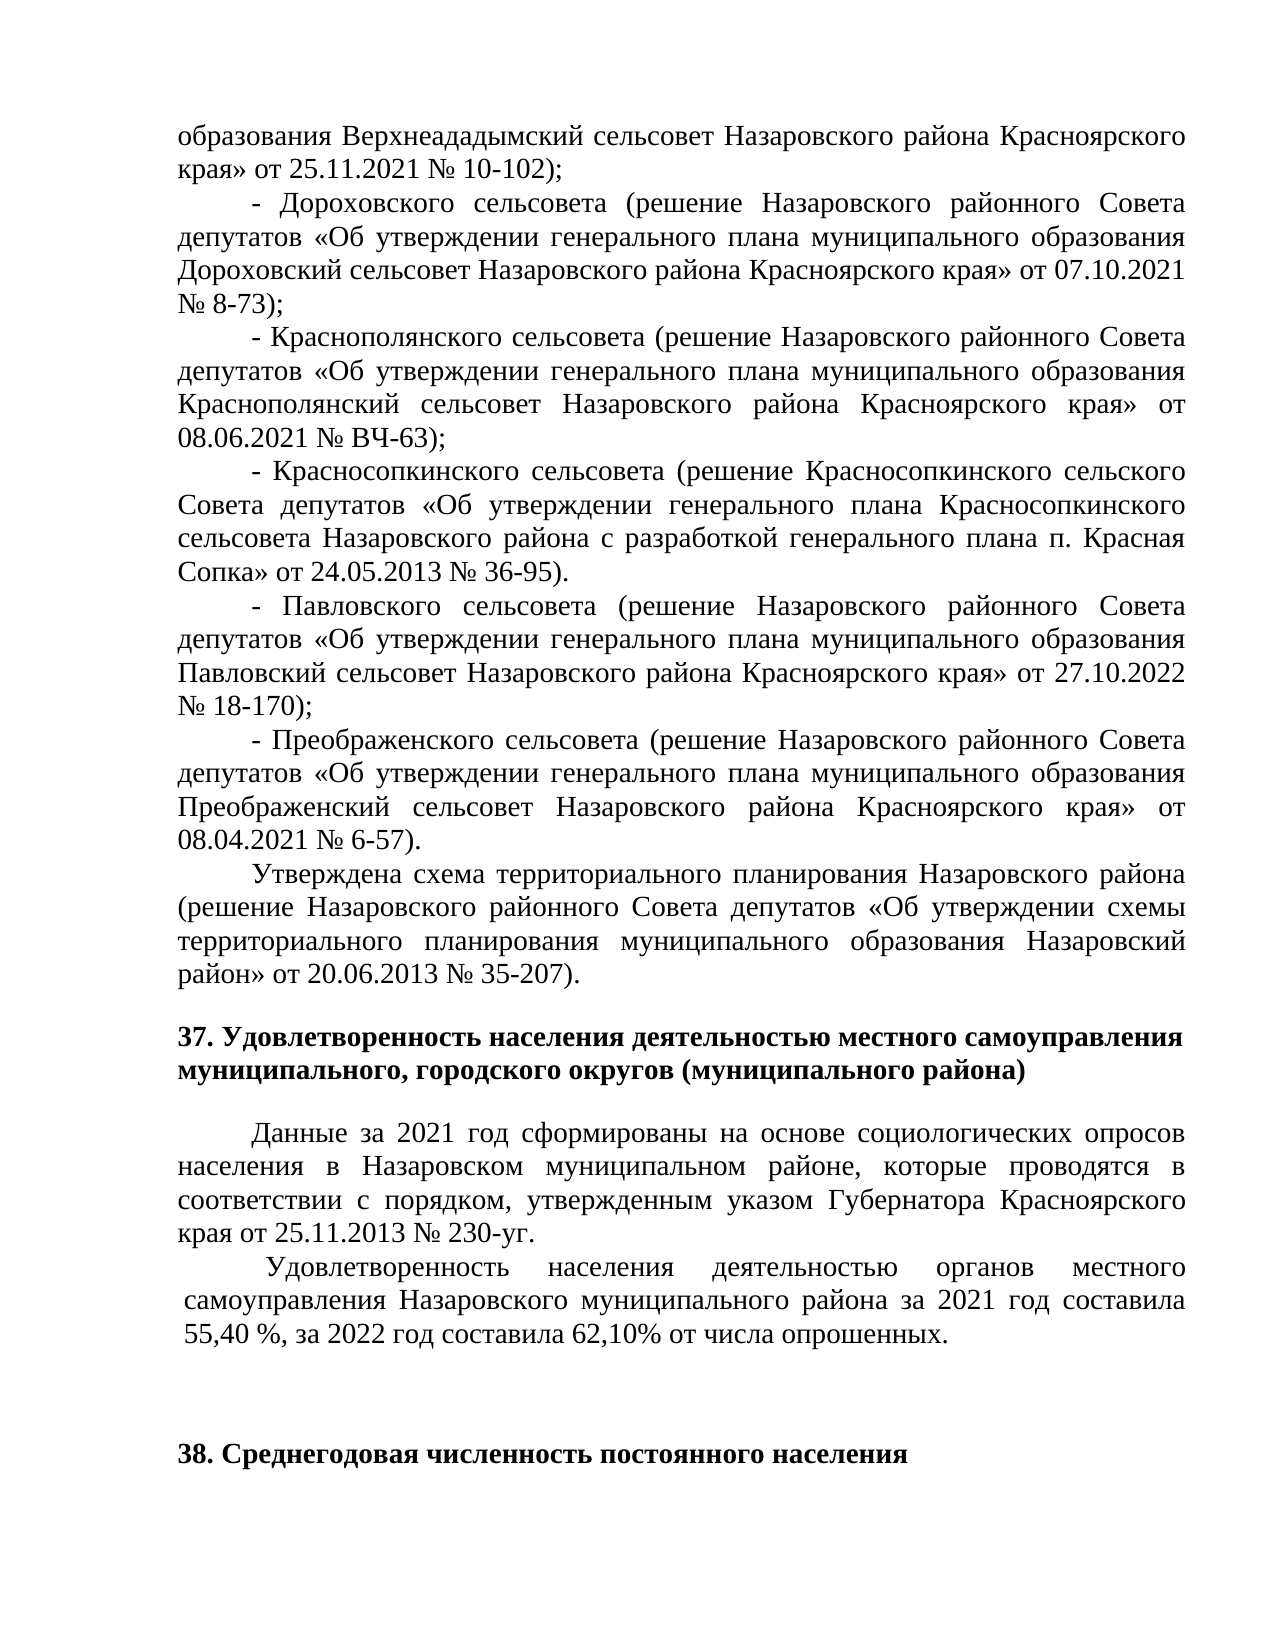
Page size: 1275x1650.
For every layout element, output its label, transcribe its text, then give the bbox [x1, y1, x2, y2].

text - Павловского сельсовета (решение Назаровского районного Совета депутатов «Об утверждении генерального плана муниципального образования Павловский сельсовет Назаровского района Красноярского края» от 27.10.2022 № 18-170); [177, 588, 1186, 722]
text Удовлетворенность населения деятельностью органов местного самоуправления Назаровского муниципального района за 2021 год составила 55,40 %, за 2022 год составила 62,10% от числа опрошенных. [183, 1249, 1186, 1349]
text - Дороховского сельсовета (решение Назаровского районного Совета депутатов «Об утверждении генерального плана муниципального образования Дороховский сельсовет Назаровского района Красноярского края» от 07.10.2021 № 8-73); [177, 185, 1186, 319]
text 38. Среднегодовая численность постоянного населения [177, 1436, 1186, 1469]
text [177, 118, 1186, 185]
text 37. Удовлетворенность населения деятельностью местного самоуправления муниципального, городского округов (муниципального района) [177, 1019, 1186, 1086]
text Данные за 2021 год сформированы на основе социологических опросов населения в Назаровском муниципальном районе, которые проводятся в соответствии с порядком, утвержденным указом Губернатора Красноярского края от 25.11.2013 № 230-уг. [177, 1115, 1186, 1249]
text - Красносопкинского сельсовета (решение Красносопкинского сельского Совета депутатов «Об утверждении генерального плана Красносопкинского сельсовета Назаровского района с разработкой генерального плана п. Красная Сопка» от 24.05.2013 № 36-95). [177, 453, 1186, 588]
text - Краснополянского сельсовета (решение Назаровского районного Совета депутатов «Об утверждении генерального плана муниципального образования Краснополянский сельсовет Назаровского района Красноярского края» от 08.06.2021 № ВЧ-63); [177, 319, 1186, 453]
text - Преображенского сельсовета (решение Назаровского районного Совета депутатов «Об утверждении генерального плана муниципального образования Преображенский сельсовет Назаровского района Красноярского края» от 08.04.2021 № 6-57). [177, 722, 1186, 856]
text Утверждена схема территориального планирования Назаровского района (решение Назаровского районного Совета депутатов «Об утверждении схемы территориального планирования муниципального образования Назаровский район» от 20.06.2013 № 35-207). [177, 856, 1186, 990]
